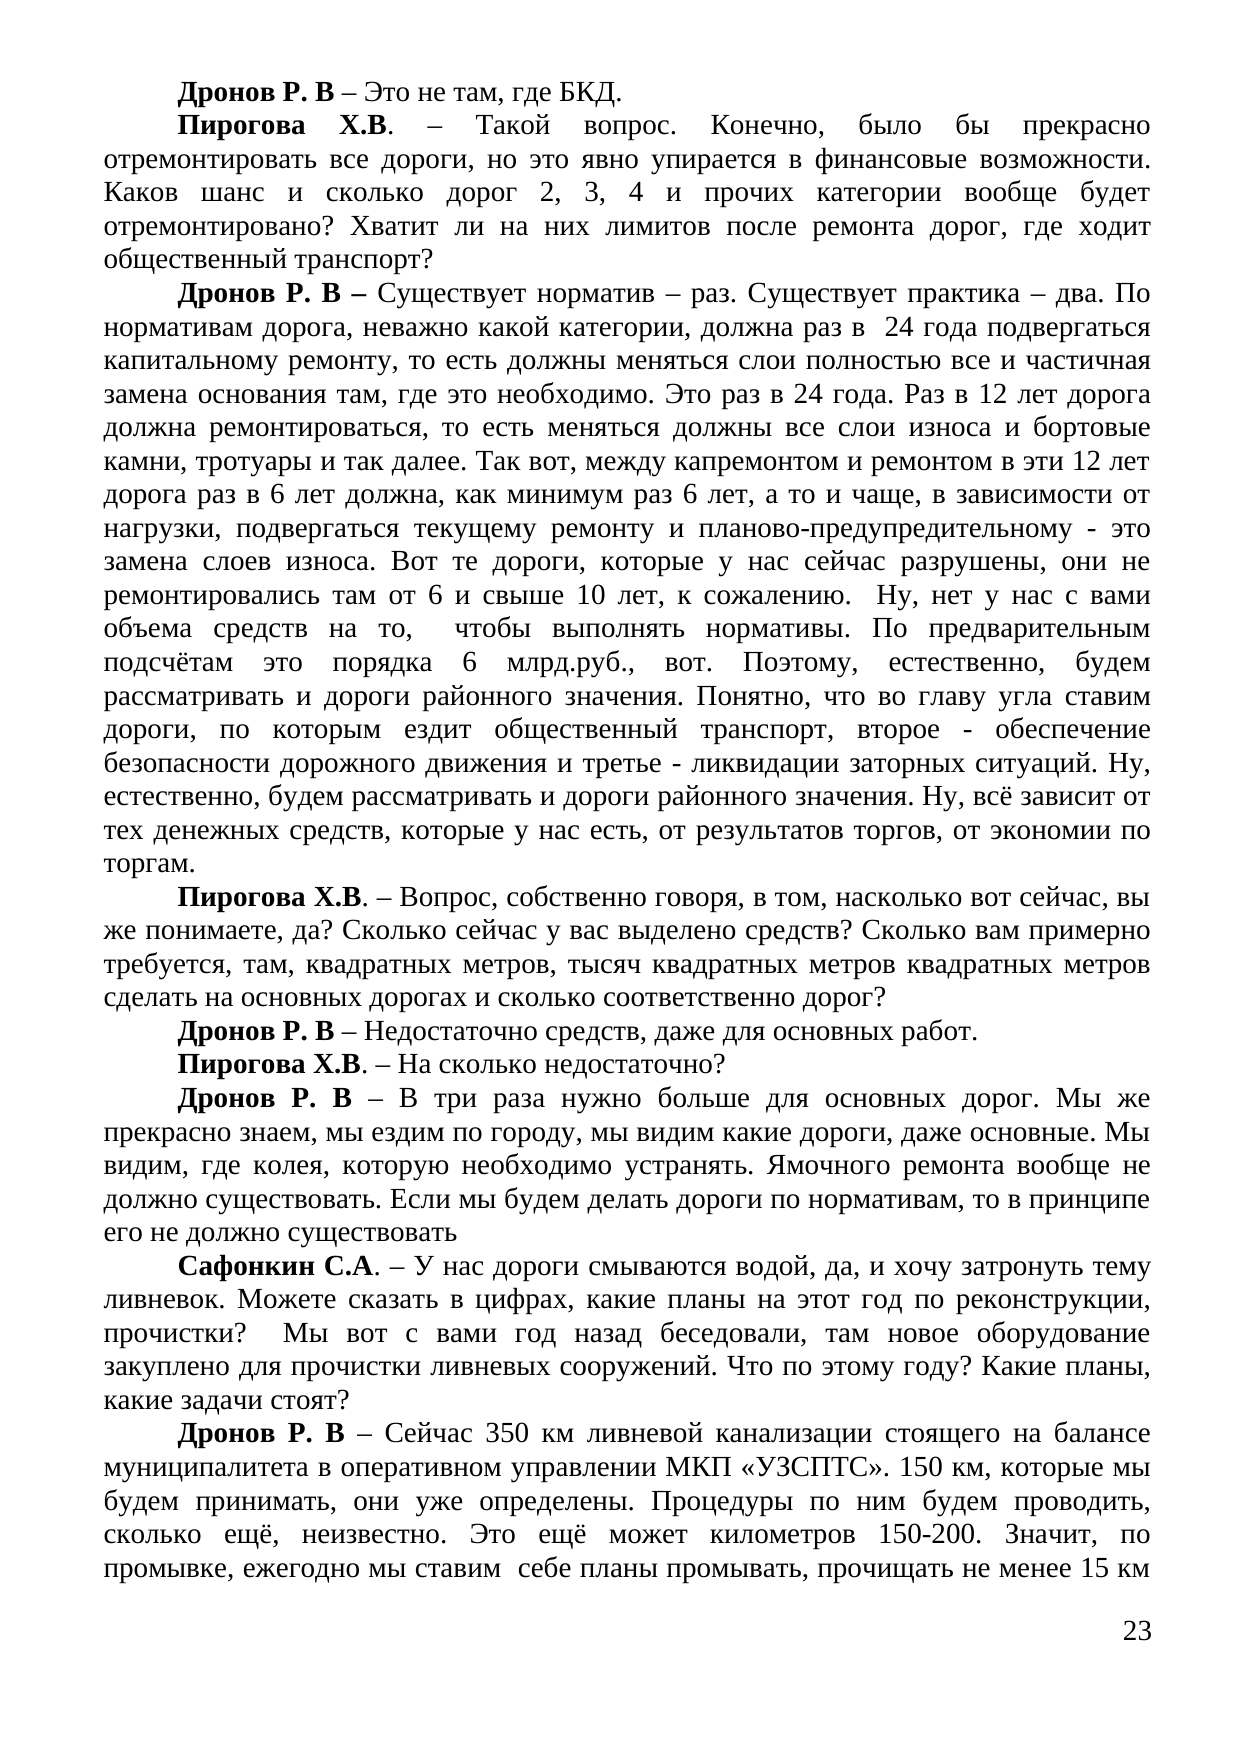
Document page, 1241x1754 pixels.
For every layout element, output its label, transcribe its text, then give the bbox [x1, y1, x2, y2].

text Дронов Р. В – В три раза нужно больше для основных дорог. Мы же прекрасно знаем, мы ездим по городу, мы видим какие дороги, даже основные. Мы видим, где колея, которую необходимо устранять. Ямочного ремонта вообще не должно существовать. Если мы будем делать дороги по нормативам, то в принципе его не должно существовать [103, 1080, 1152, 1248]
text Сафонкин С.А. – У нас дороги смываются водой, да, и хочу затронуть тему ливневок. Можете сказать в цифрах, какие планы на этот год по реконструкции, прочистки? Мы вот с вами год назад беседовали, там новое оборудование закуплено для прочистки ливневых сооружений. Что по этому году? Какие планы, какие задачи стоят? [103, 1248, 1152, 1416]
text Дронов Р. В – Недостаточно средств, даже для основных работ. [103, 1013, 1152, 1047]
text Пирогова Х.В. – Вопрос, собственно говоря, в том, насколько вот сейчас, вы же понимаете, да? Сколько сейчас у вас выделено средств? Сколько вам примерно требуется, там, квадратных метров, тысяч квадратных метров квадратных метров сделать на основных дорогах и сколько соответственно дорог? [103, 879, 1152, 1013]
text Дронов Р. В – Существует норматив – раз. Существует практика – два. По нормативам дорога, неважно какой категории, должна раз в 24 года подвергаться капитальному ремонту, то есть должны меняться слои полностью все и частичная замена основания там, где это необходимо. Это раз в 24 года. Раз в 12 лет дорога должна ремонтироваться, то есть меняться должны все слои износа и бортовые камни, тротуары и так далее. Так вот, между капремонтом и ремонтом в эти 12 лет дорога раз в 6 лет должна, как минимум раз 6 лет, а то и чаще, в зависимости от нагрузки, подвергаться текущему ремонту и планово-предупредительному - это замена слоев износа. Вот те дороги, которые у нас сейчас разрушены, они не ремонтировались там от 6 и свыше 10 лет, к сожалению. Ну, нет у нас с вами объема средств на то, чтобы выполнять нормативы. По предварительным подсчётам это порядка 6 млрд.руб., вот. Поэтому, естественно, будем рассматривать и дороги районного значения. Понятно, что во главу угла ставим дороги, по которым ездит общественный транспорт, второе - обеспечение безопасности дорожного движения и третье - ликвидации заторных ситуаций. Ну, естественно, будем рассматривать и дороги районного значения. Ну, всё зависит от тех денежных средств, которые у нас есть, от результатов торгов, от экономии по торгам. [103, 275, 1152, 879]
text Дронов Р. В – Это не там, где БКД. [103, 74, 1152, 107]
text Пирогова Х.В. – Такой вопрос. Конечно, было бы прекрасно отремонтировать все дороги, но это явно упирается в финансовые возможности. Каков шанс и сколько дорог 2, 3, 4 и прочих категории вообще будет отремонтировано? Хватит ли на них лимитов после ремонта дорог, где ходит общественный транспорт? [103, 107, 1152, 275]
text Пирогова Х.В. – На сколько недостаточно? [103, 1047, 1152, 1080]
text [103, 1416, 1152, 1583]
